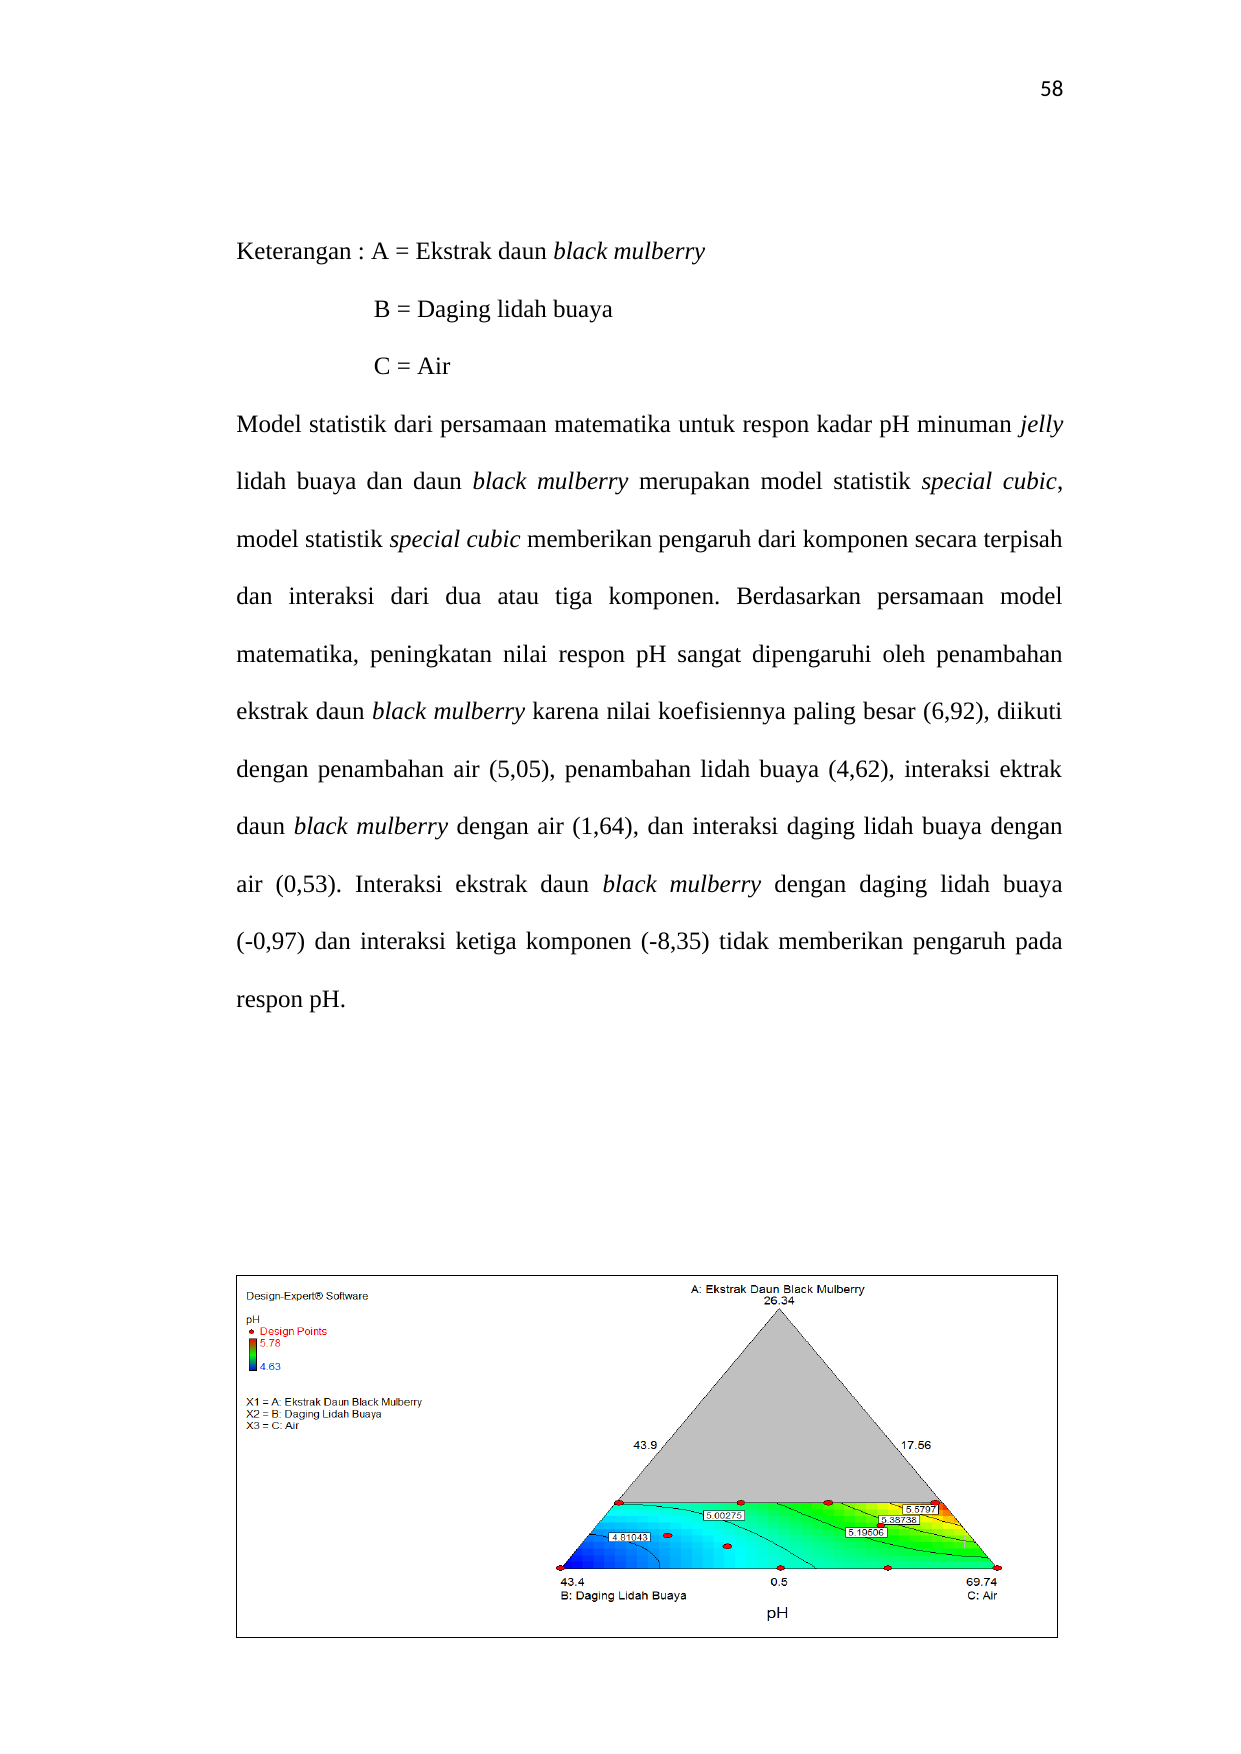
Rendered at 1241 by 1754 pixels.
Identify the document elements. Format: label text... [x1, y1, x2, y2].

picture [237, 1276, 1057, 1637]
text Model statistik dari persamaan matematika untuk respon kadar pH minuman jelly lidah buaya dan daun black mulberry merupakan model statistik special cubic, model statistik special cubic memberikan pengaruh dari komponen secara terpisah dan interaksi dari dua atau tiga komponen. Berdasarkan persamaan model matematika, peningkatan nilai respon pH sangat dipengaruhi oleh penambahan ekstrak daun black mulberry karena nilai koefisiennya paling besar (6,92), diikuti dengan penambahan air (5,05), penambahan lidah buaya (4,62), interaksi ektrak daun black mulberry dengan air (1,64), dan interaksi daging lidah buaya dengan air (0,53). Interaksi ekstrak daun black mulberry dengan daging lidah buaya (-0,97) dan interaksi ketiga komponen (-8,35) tidak memberikan pengaruh pada respon pH. [236, 409, 1063, 1012]
text Keterangan : A = Ekstrak daun black mulberry [236, 236, 1063, 265]
text B = Daging lidah buaya [236, 294, 1063, 322]
text C = Air [236, 351, 1063, 380]
